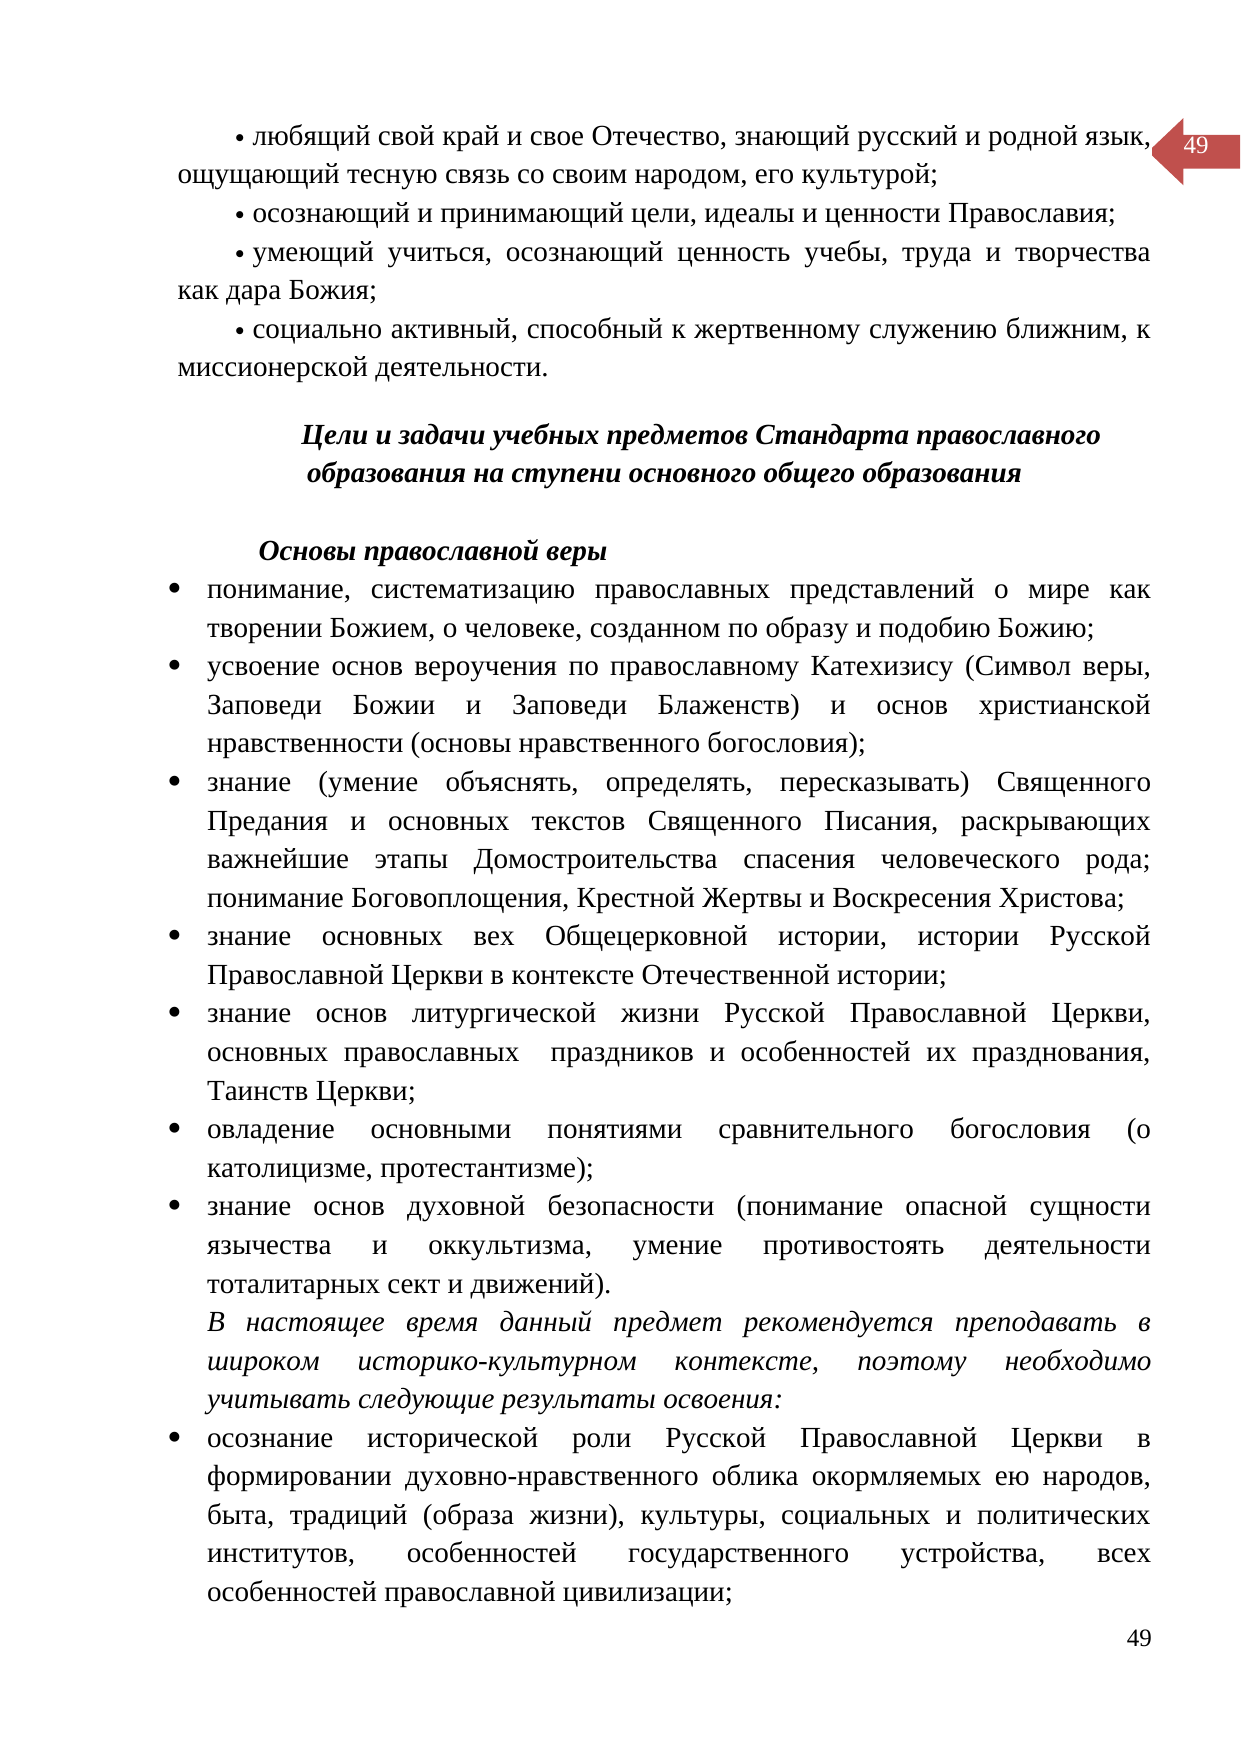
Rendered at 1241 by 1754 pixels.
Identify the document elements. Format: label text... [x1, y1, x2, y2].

list осознание исторической роли Русской Православной Церкви в формировании духовно-нравственного облика окормляемых ею народов, быта, традиций (образа жизни), культуры, социальных и политических институтов, особенностей государственного устройства, всех особенностей православной цивилизации; [169, 1420, 1152, 1608]
text Цели и задачи учебных предметов Стандарта православного образования на ступени основного общего образования [177, 417, 1152, 489]
list овладение основными понятиями сравнительного богословия (о католицизме, протестантизме); [169, 1111, 1152, 1183]
list знание основ литургической жизни Русской Православной Церкви, основных православных праздников и особенностей их празднования, Таинств Церкви; [169, 996, 1152, 1106]
text Основы православной веры [177, 533, 1152, 566]
list усвоение основ вероучения по православному Катехизису (Символ веры, Заповеди Божии и Заповеди Блаженств) и основ христианской нравственности (основы нравственного богословия); [169, 648, 1152, 759]
list осознающий и принимающий цели, идеалы и ценности Православия; [177, 195, 1152, 229]
list знание (умение объяснять, определять, пересказывать) Священного Предания и основных текстов Священного Писания, раскрывающих важнейшие этапы Домостроительства спасения человеческого рода; понимание Боговоплощения, Крестной Жертвы и Воскресения Христова; [169, 764, 1152, 913]
list В настоящее время данный предмет рекомендуется преподавать в широком историко-культурном контексте, поэтому необходимо учитывать следующие результаты освоения: [207, 1304, 1152, 1415]
list социально активный, способный к жертвенному служению ближним, к миссионерской деятельности. [177, 311, 1152, 383]
list умеющий учиться, осознающий ценность учебы, труда и творчества как дара Божия; [177, 234, 1152, 306]
list знание основ духовной безопасности (понимание опасной сущности язычества и оккультизма, умение противостоять деятельности тоталитарных сект и движений). [169, 1188, 1152, 1299]
list знание основных вех Общецерковной истории, истории Русской Православной Церкви в контексте Отечественной истории; [169, 918, 1152, 991]
list любящий свой край и свое Отечество, знающий русский и родной язык, ощущающий тесную связь со своим народом, его культурой; [177, 118, 1152, 190]
list понимание, систематизацию православных представлений о мире как творении Божием, о человеке, созданном по образу и подобию Божию; [169, 571, 1152, 643]
